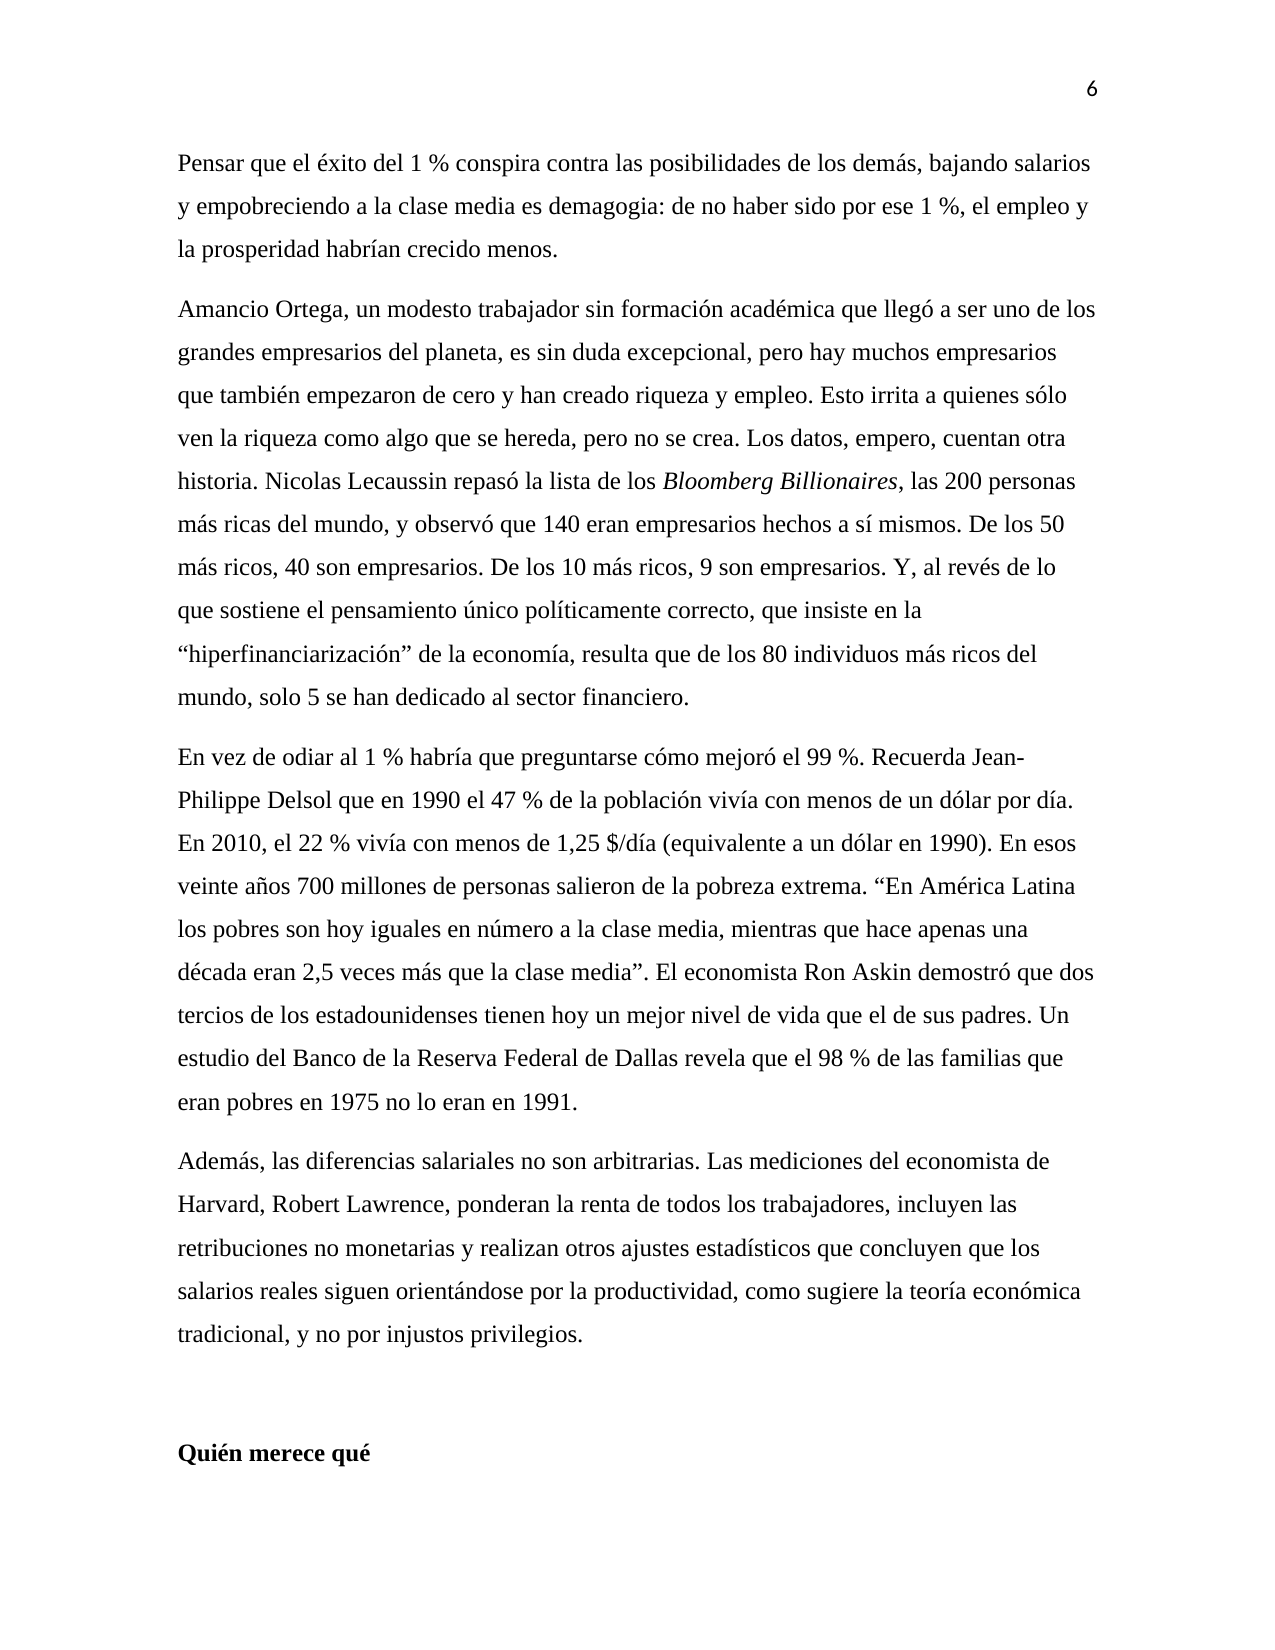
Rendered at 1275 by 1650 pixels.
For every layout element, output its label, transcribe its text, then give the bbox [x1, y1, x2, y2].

text Quién merece qué [177, 1438, 1098, 1467]
text Pensar que el éxito del 1 % conspira contra las posibilidades de los demás, bajando salarios y empobreciendo a la clase media es demagogia: de no haber sido por ese 1 %, el empleo y la prosperidad habrían crecido menos. [177, 148, 1098, 263]
text En vez de odiar al 1 % habría que preguntarse cómo mejoró el 99 %. Recuerda Jean-Philippe Delsol que en 1990 el 47 % de la población vivía con menos de un dólar por día. En 2010, el 22 % vivía con menos de 1,25 $/día (equivalente a un dólar en 1990). En esos veinte años 700 millones de personas salieron de la pobreza extrema. “En América Latina los pobres son hoy iguales en número a la clase media, mientras que hace apenas una década eran 2,5 veces más que la clase media”. El economista Ron Askin demostró que dos tercios de los estadounidenses tienen hoy un mejor nivel de vida que el de sus padres. Un estudio del Banco de la Reserva Federal de Dallas revela que el 98 % de las familias que eran pobres en 1975 no lo eran en 1991. [177, 742, 1098, 1115]
text Amancio Ortega, un modesto trabajador sin formación académica que llegó a ser uno de los grandes empresarios del planeta, es sin duda excepcional, pero hay muchos empresarios que también empezaron de cero y han creado riqueza y empleo. Esto irrita a quienes sólo ven la riqueza como algo que se hereda, pero no se crea. Los datos, empero, cuentan otra historia. Nicolas Lecaussin repasó la lista de los Bloomberg Billionaires, las 200 personas más ricas del mundo, y observó que 140 eran empresarios hechos a sí mismos. De los 50 más ricos, 40 son empresarios. De los 10 más ricos, 9 son empresarios. Y, al revés de lo que sostiene el pensamiento único políticamente correcto, que insiste en la “hiperfinanciarización” de la economía, resulta que de los 80 individuos más ricos del mundo, solo 5 se han dedicado al sector financiero. [177, 294, 1098, 711]
text Además, las diferencias salariales no son arbitrarias. Las mediciones del economista de Harvard, Robert Lawrence, ponderan la renta de todos los trabajadores, incluyen las retribuciones no monetarias y realizan otros ajustes estadísticos que concluyen que los salarios reales siguen orientándose por la productividad, como sugiere la teoría económica tradicional, y no por injustos privilegios. [177, 1146, 1098, 1348]
